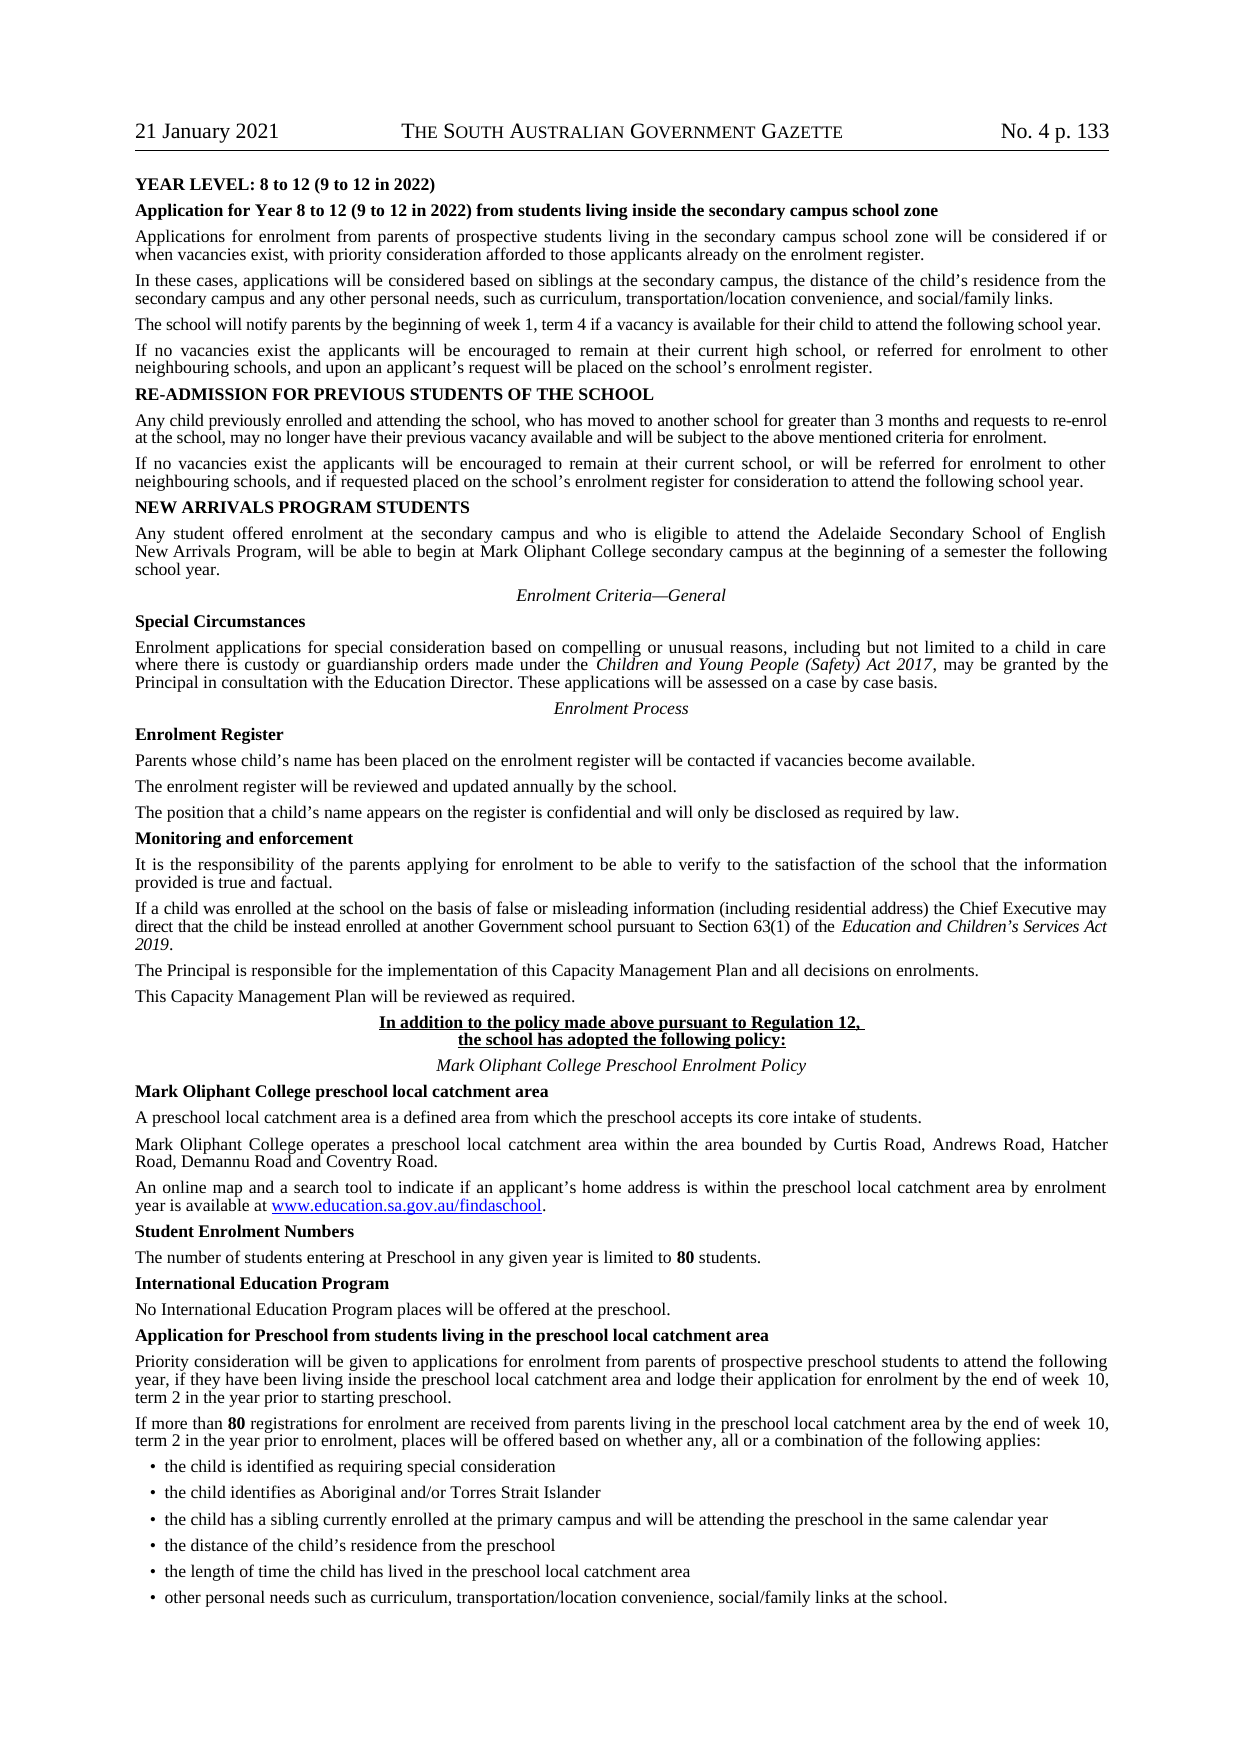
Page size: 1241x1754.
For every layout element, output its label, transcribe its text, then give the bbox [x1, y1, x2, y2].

text In these cases, applications will be considered based on siblings at the secondary campus, the distance of the child’s residence from the secondary campus and any other personal needs, such as curriculum, transportation/location convenience, and social/family links. [135, 272, 1109, 308]
text Mark Oliphant College preschool local catchment area [135, 1084, 1109, 1101]
text This Capacity Management Plan will be reviewed as required. [135, 988, 1109, 1006]
text An online map and a search tool to indicate if an applicant’s home address is within the preschool local catchment area by enrolment year is available at www.education.sa.gov.au/findaschool. [135, 1179, 1109, 1215]
text The school will notify parents by the beginning of week 1, term 4 if a vacancy is available for their child to attend the following school year. [135, 316, 1109, 334]
text • other personal needs such as curriculum, transportation/location convenience, social/family links at the school. [149, 1589, 1109, 1607]
text Student Enrolment Numbers [135, 1223, 1109, 1241]
text • the length of time the child has lived in the preschool local catchment area [149, 1563, 1109, 1581]
text Applications for enrolment from parents of prospective students living in the secondary campus school zone will be considered if or when vacancies exist, with priority consideration afforded to those applicants already on the enrolment register. [135, 228, 1109, 264]
text The enrolment register will be reviewed and updated annually by the school. [135, 778, 1109, 796]
text If a child was enrolled at the school on the basis of false or misleading information (including residential address) the Chief Executive may direct that the child be instead enrolled at another Government school pursuant to Section 63(1) of the Education and Children’s Services Act 2019. [135, 900, 1109, 953]
text RE-ADMISSION FOR PREVIOUS STUDENTS OF THE SCHOOL [135, 386, 1109, 403]
text Enrolment Process [135, 700, 1109, 718]
text The Principal is responsible for the implementation of this Capacity Management Plan and all decisions on enrolments. [135, 962, 1109, 979]
text It is the responsibility of the parents applying for enrolment to be able to verify to the satisfaction of the school that the information provided is true and factual. [135, 857, 1109, 892]
text Application for Year 8 to 12 (9 to 12 in 2022) from students living inside the secondary campus school zone [135, 202, 1109, 220]
text Any child previously enrolled and attending the school, who has moved to another school for greater than 3 months and requests to re-enrol at the school, may no longer have their previous vacancy available and will be subject to the above mentioned criteria for enrolment. [135, 412, 1109, 447]
text Mark Oliphant College operates a preschool local catchment area within the area bounded by Curtis Road, Andrews Road, Hatcher Road, Demannu Road and Coventry Road. [135, 1136, 1109, 1171]
text If more than 80 registrations for enrolment are received from parents living in the preschool local catchment area by the end of week 10, term 2 in the year prior to enrolment, places will be offered based on whether any, all or a combination of the following applies: [135, 1415, 1109, 1450]
text The number of students entering at Preschool in any given year is limited to 80 students. [135, 1249, 1109, 1267]
text • the child has a sibling currently enrolled at the primary campus and will be attending the preschool in the same calendar year [149, 1511, 1109, 1528]
text Mark Oliphant College Preschool Enrolment Policy [135, 1058, 1109, 1075]
text • the child is identified as requiring special consideration [149, 1459, 1109, 1476]
text Enrolment Register [135, 726, 1109, 744]
text Special Circumstances [135, 613, 1109, 631]
text Enrolment Criteria—General [135, 587, 1109, 604]
text In addition to the policy made above pursuant to Regulation 12, the school has adopted the following policy: [135, 1014, 1109, 1049]
text Monitoring and enforcement [135, 831, 1109, 848]
text A preschool local catchment area is a defined area from which the preschool accepts its core intake of students. [135, 1110, 1109, 1127]
text Parents whose child’s name has been placed on the enrolment register will be contacted if vacancies become available. [135, 752, 1109, 770]
text YEAR LEVEL: 8 to 12 (9 to 12 in 2022) [135, 176, 1109, 194]
text NEW ARRIVALS PROGRAM STUDENTS [135, 499, 1109, 517]
text • the distance of the child’s residence from the preschool [149, 1537, 1109, 1554]
text Application for Preschool from students living in the preschool local catchment area [135, 1327, 1109, 1345]
text • the child identifies as Aboriginal and/or Torres Strait Islander [149, 1485, 1109, 1502]
text Enrolment applications for special consideration based on compelling or unusual reasons, including but not limited to a child in care where there is custody or guardianship orders made under the Children and Young People (Safety) Act 2017, may be granted by the Principal in consultation with the Education Director. These applications will be assessed on a case by case basis. [135, 639, 1109, 692]
text Any student offered enrolment at the secondary campus and who is eligible to attend the Adelaide Secondary School of English New Arrivals Program, will be able to begin at Mark Oliphant College secondary campus at the beginning of a semester the following school year. [135, 525, 1109, 578]
text If no vacancies exist the applicants will be encouraged to remain at their current school, or will be referred for enrolment to other neighbouring schools, and if requested placed on the school’s enrolment register for consideration to attend the following school year. [135, 456, 1109, 491]
text The position that a child’s name appears on the register is confidential and will only be disclosed as required by law. [135, 804, 1109, 822]
text Priority consideration will be given to applications for enrolment from parents of prospective preschool students to attend the following year, if they have been living inside the preschool local catchment area and lodge their application for enrolment by the end of week 10, term 2 in the year prior to starting preschool. [135, 1353, 1109, 1407]
text If no vacancies exist the applicants will be encouraged to remain at their current high school, or referred for enrolment to other neighbouring schools, and upon an applicant’s request will be placed on the school’s enrolment register. [135, 342, 1109, 377]
text International Education Program [135, 1275, 1109, 1293]
text No International Education Program places will be offered at the preschool. [135, 1301, 1109, 1319]
